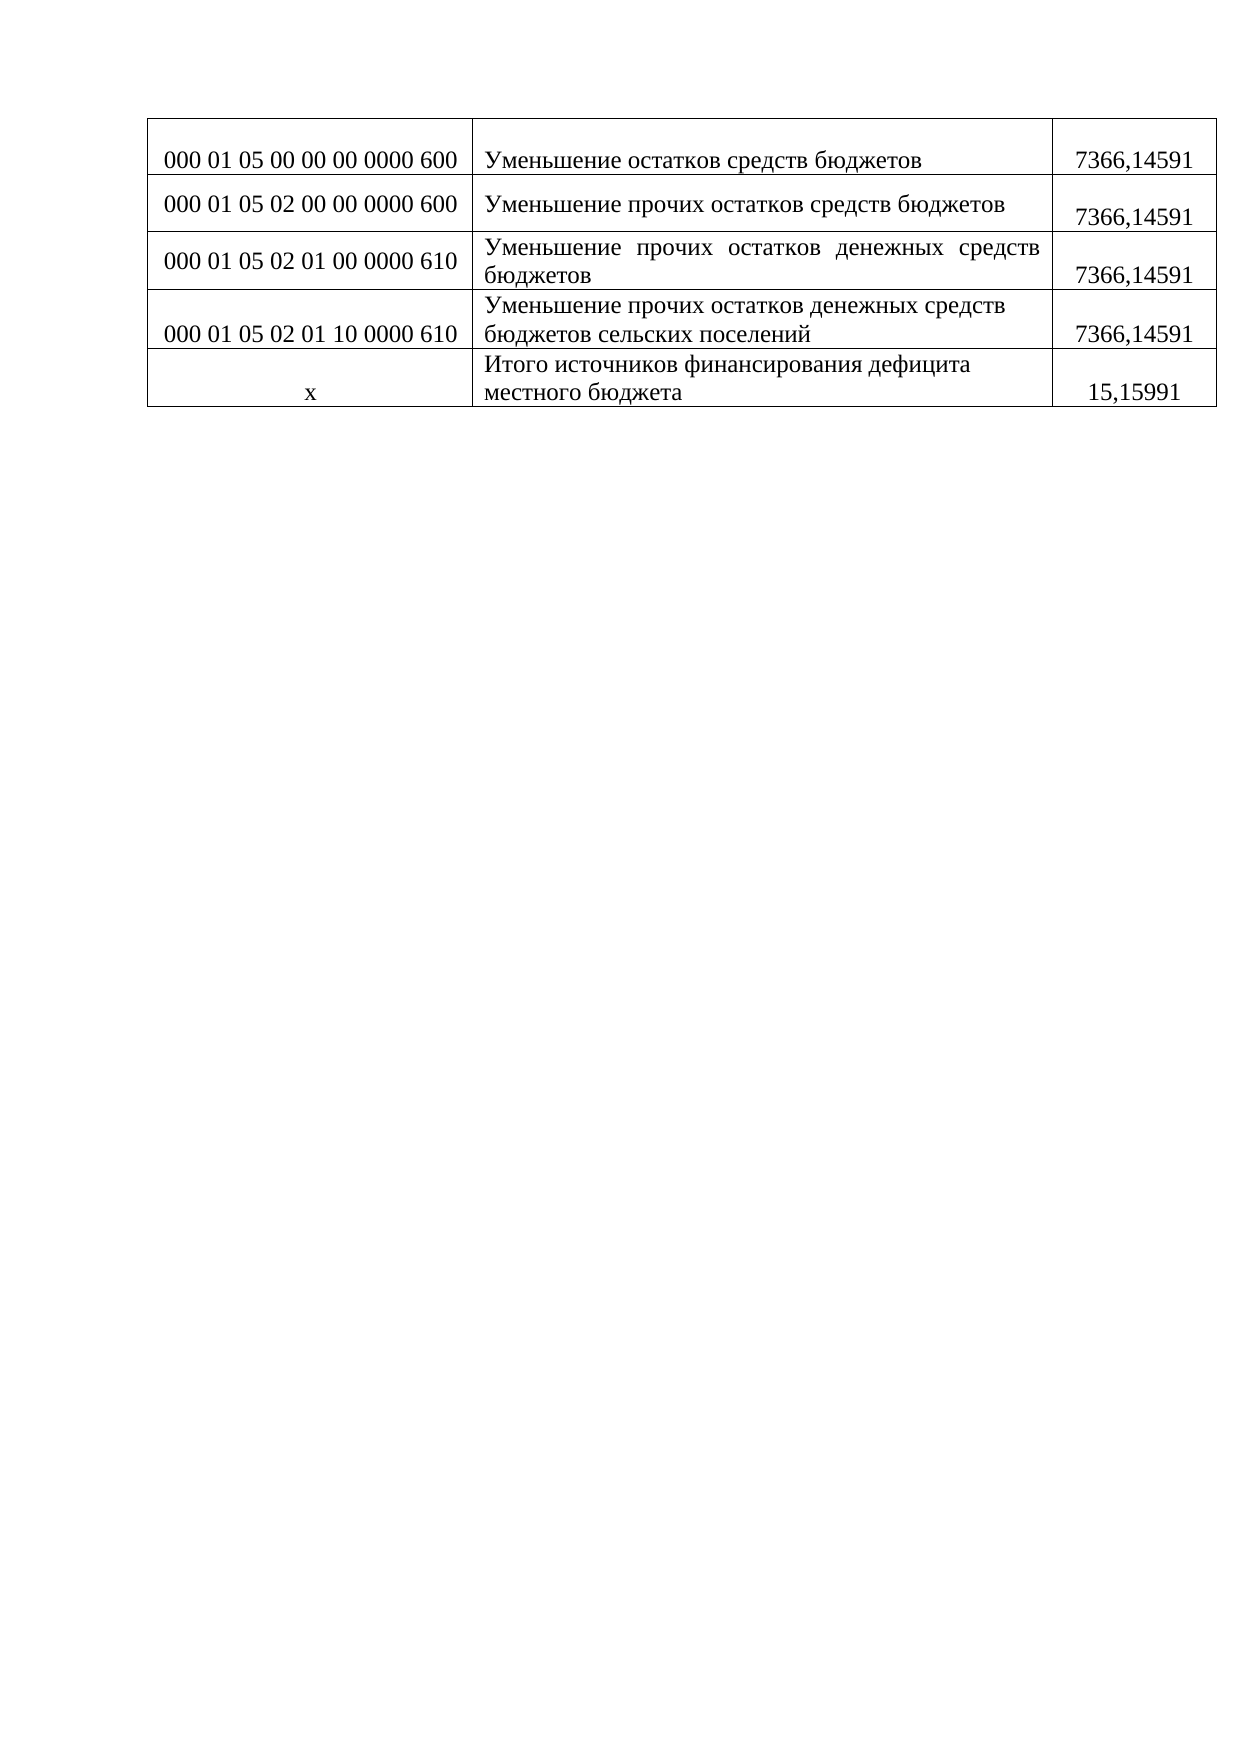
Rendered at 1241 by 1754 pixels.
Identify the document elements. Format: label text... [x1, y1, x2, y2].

table_cell 000 01 05 02 01 10 0000 610 [148, 290, 472, 348]
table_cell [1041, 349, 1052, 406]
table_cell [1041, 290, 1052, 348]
table_cell 000 01 05 00 00 00 0000 600 [148, 119, 472, 174]
table_cell Уменьшение прочих остатков денежных средств бюджетов [473, 232, 1052, 289]
table_cell 7366,14591 [1053, 232, 1216, 289]
table_cell 15,15991 [1053, 349, 1216, 406]
table_cell Уменьшение остатков средств бюджетов [473, 119, 1052, 174]
table_cell х [148, 349, 472, 406]
table_cell 7366,14591 [1053, 290, 1216, 348]
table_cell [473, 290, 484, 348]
table_cell 000 01 05 02 01 00 0000 610 [148, 232, 472, 289]
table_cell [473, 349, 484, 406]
table_cell 000 01 05 02 00 00 0000 600 [148, 175, 472, 231]
table_cell Уменьшение прочих остатков средств бюджетов [473, 175, 1052, 231]
table_cell 7366,14591 [1053, 119, 1216, 174]
table_cell 7366,14591 [1053, 175, 1216, 231]
